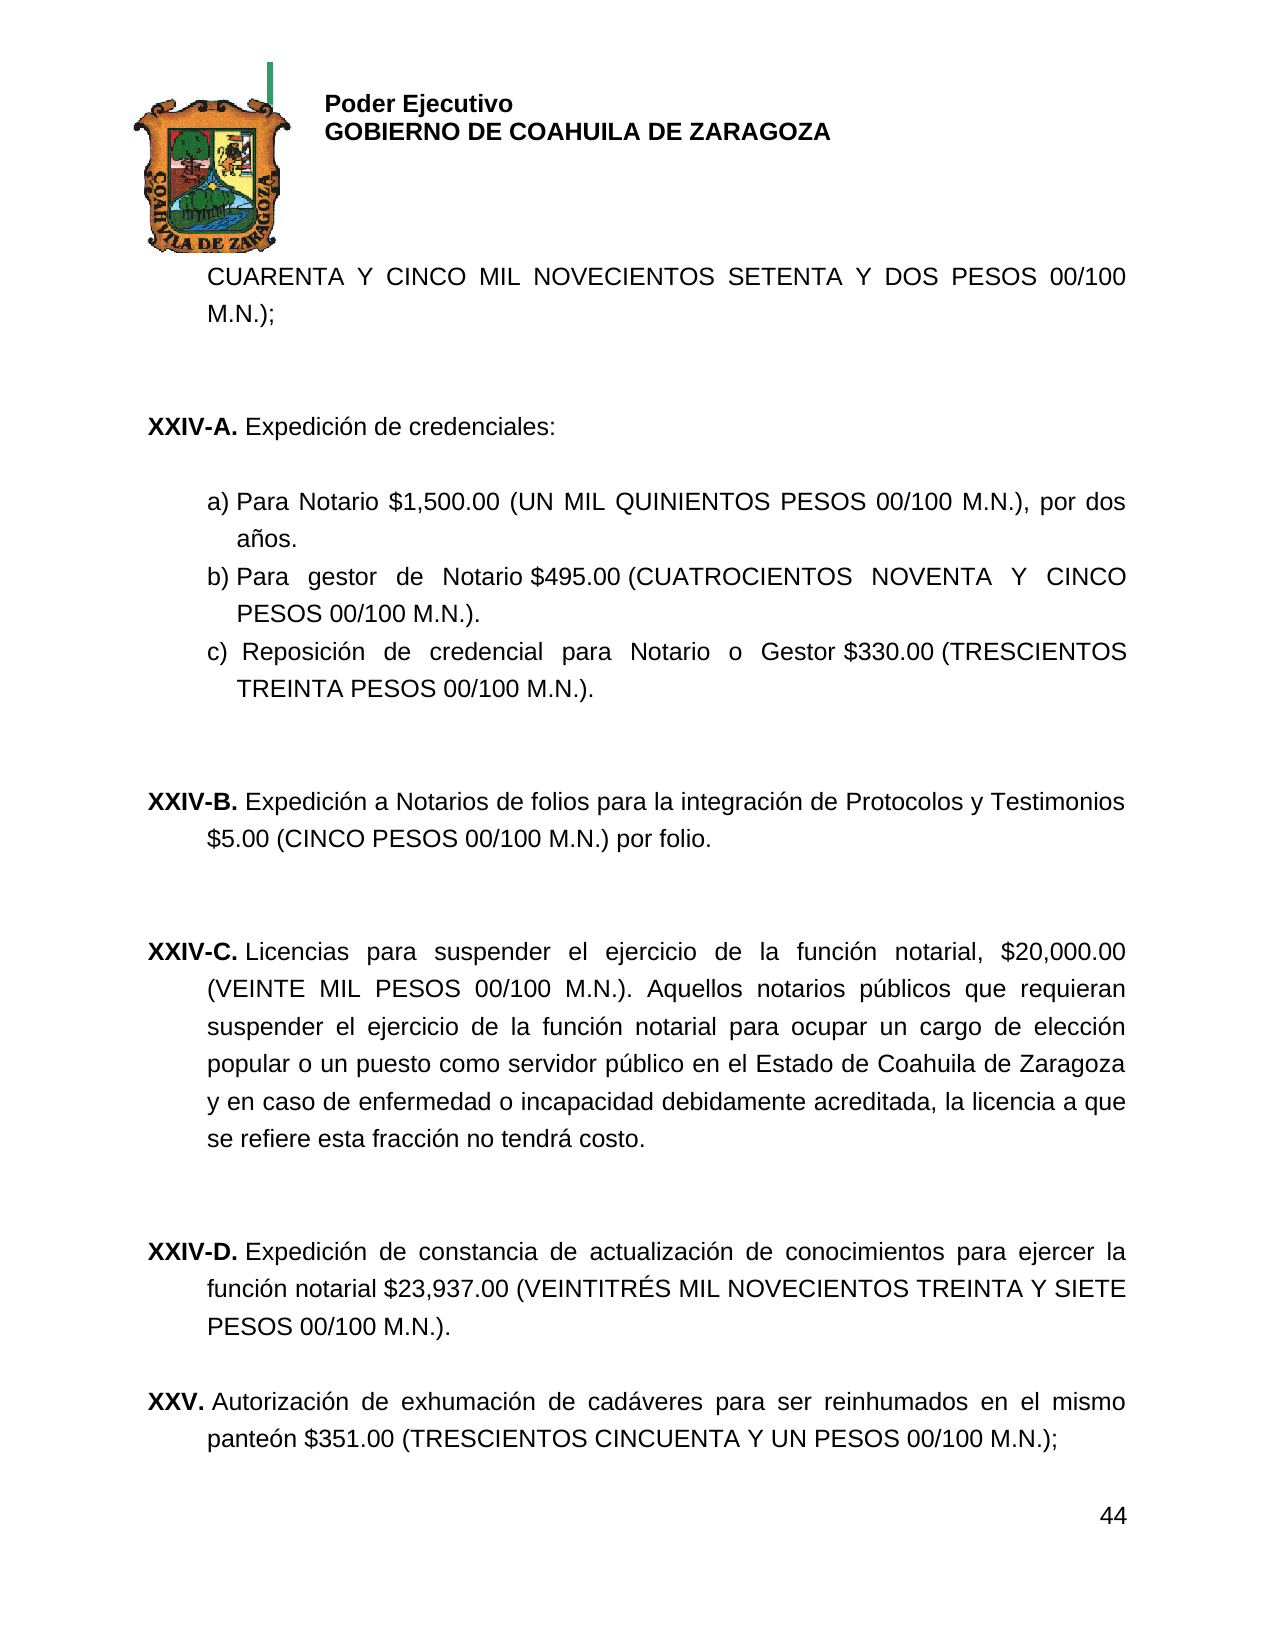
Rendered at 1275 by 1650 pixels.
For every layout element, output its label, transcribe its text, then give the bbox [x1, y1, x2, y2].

picture [128, 88, 298, 268]
text XXIV-A. Expedición de credenciales: [148, 403, 1127, 441]
text a) Para Notario $1,500.00 (UN MIL QUINIENTOS PESOS 00/100 M.N.), por dos años. [207, 478, 1127, 553]
text c) Reposición de credencial para Notario o Gestor $330.00 (TRESCIENTOS TREINTA PESOS 00/100 M.N.). [207, 628, 1127, 703]
text XXIV-C. Licencias para suspender el ejercicio de la función notarial, $20,000.00 (VEINTE MIL PESOS 00/100 M.N.). Aquellos notarios públicos que requieran suspender el ejercicio de la función notarial para ocupar un cargo de elección popular o un puesto como servidor público en el Estado de Coahuila de Zaragoza y en caso de enfermedad o incapacidad debidamente acreditada, la licencia a que se refiere esta fracción no tendrá costo. [148, 928, 1127, 1153]
text XXIV-B. Expedición a Notarios de folios para la integración de Protocolos y Testimonios $5.00 (CINCO PESOS 00/100 M.N.) por folio. [148, 778, 1127, 853]
text XXV. Autorización de exhumación de cadáveres para ser reinhumados en el mismo panteón $351.00 (TRESCIENTOS CINCUENTA Y UN PESOS 00/100 M.N.); [148, 1378, 1127, 1453]
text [148, 253, 1127, 328]
text XXIV-D. Expedición de constancia de actualización de conocimientos para ejercer la función notarial $23,937.00 (VEINTITRÉS MIL NOVECIENTOS TREINTA Y SIETE PESOS 00/100 M.N.). [148, 1228, 1127, 1341]
text b) Para gestor de Notario $495.00 (CUATROCIENTOS NOVENTA Y CINCO PESOS 00/100 M.N.). [207, 553, 1127, 628]
